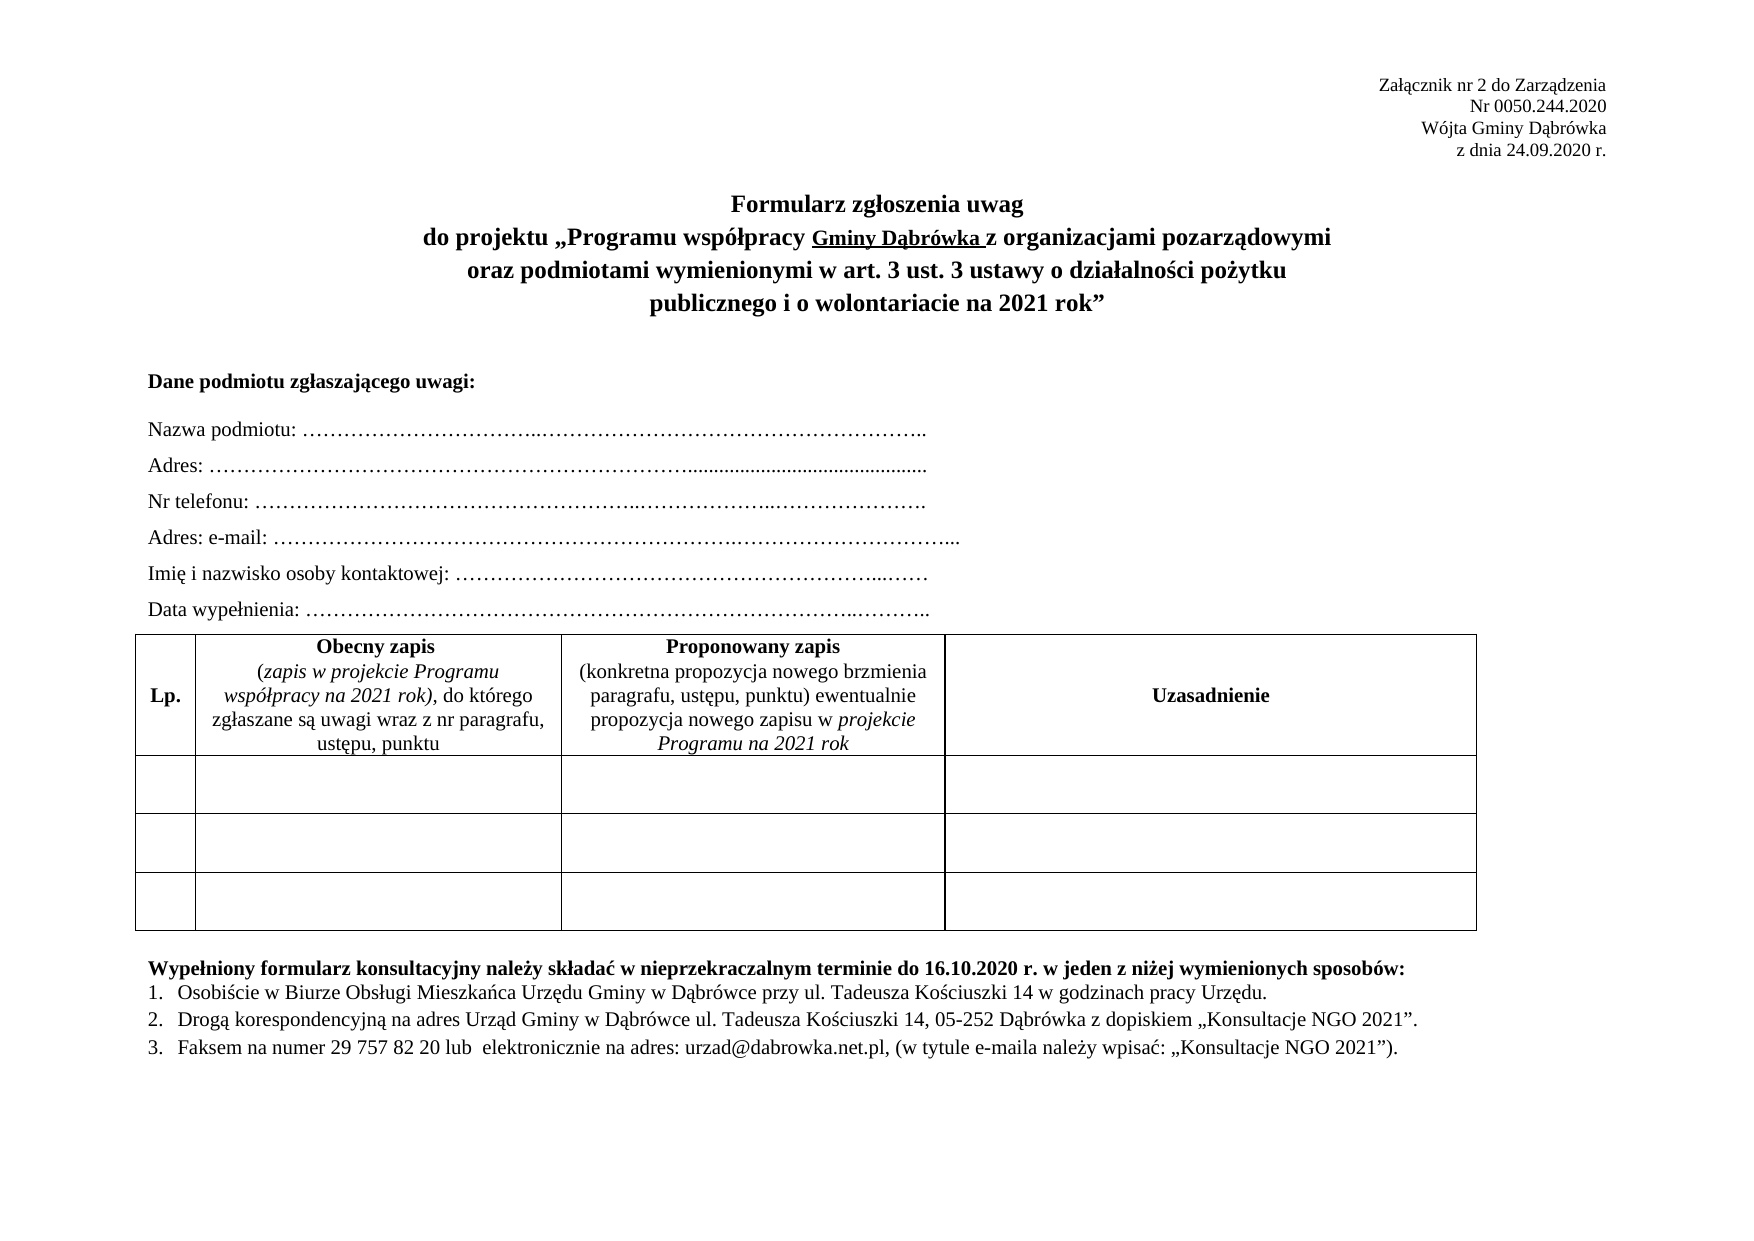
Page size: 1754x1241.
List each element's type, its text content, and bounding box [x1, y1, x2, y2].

table_cell [196, 873, 561, 930]
table_header Proponowany zapis (konkretna propozycja nowego brzmienia paragrafu, ustępu, punktu) ewentualnie propozycja nowego zapisu w projekcie Programu na 2021 rok [562, 635, 944, 755]
table_cell [136, 814, 195, 872]
table_cell [946, 756, 1476, 813]
text do projektu „Programu współpracy Gminy Dąbrówka z organizacjami pozarządowymi [148, 222, 1606, 251]
text Nazwa podmiotu: ……………………………..……………………………………………….. [148, 417, 1606, 441]
text Załącznik nr 2 do Zarządzenia [148, 74, 1606, 95]
text Nr telefonu: ………………………………………………..………………..…………………. [148, 489, 1606, 513]
table_cell [562, 756, 944, 813]
text oraz podmiotami wymienionymi w art. 3 ust. 3 ustawy o działalności pożytku [148, 255, 1606, 284]
table_cell [136, 873, 195, 930]
table_cell [562, 873, 944, 930]
table_cell [562, 814, 944, 872]
text Dane podmiotu zgłaszającego uwagi: [148, 369, 1606, 393]
text Nr 0050.244.2020 [148, 95, 1606, 117]
list Faksem na numer 29 757 82 20 lub elektronicznie na adres: urzad@dabrowka.net.pl, (w tytule e-maila należy wpisać: „Konsultacje NGO 2021”). [148, 1035, 1606, 1059]
text Imię i nazwisko osoby kontaktowej: ……………………………………………………...…… [148, 561, 1606, 585]
table_header Uzasadnienie [946, 635, 1476, 755]
text publicznego i o wolontariacie na 2021 rok” [148, 288, 1606, 317]
text z dnia 24.09.2020 r. [148, 138, 1606, 160]
text Adres: e-mail: ………………………………………………………….…………………………... [148, 525, 1606, 549]
list Osobiście w Biurze Obsługi Mieszkańca Urzędu Gminy w Dąbrówce przy ul. Tadeusza Kościuszki 14 w godzinach pracy Urzędu. [148, 979, 1606, 1004]
text Wójta Gminy Dąbrówka [148, 117, 1606, 138]
text Formularz zgłoszenia uwag [148, 189, 1606, 218]
table_cell [196, 814, 561, 872]
text Adres: …………………………………………………………….............................................. [148, 453, 1606, 477]
table_cell [946, 814, 1476, 872]
table_cell [196, 756, 561, 813]
list Drogą korespondencyjną na adres Urząd Gminy w Dąbrówce ul. Tadeusza Kościuszki 14, 05-252 Dąbrówka z dopiskiem „Konsultacje NGO 2021”. [148, 1007, 1606, 1031]
table_header Lp. [136, 635, 195, 755]
text Wypełniony formularz konsultacyjny należy składać w nieprzekraczalnym terminie do 16.10.2020 r. w jeden z niżej wymienionych sposobów: [148, 956, 1606, 979]
table_cell [946, 873, 1476, 930]
text Data wypełnienia: ……………………………………………………………………..……….. [148, 597, 1606, 621]
table_header Obecny zapis (zapis w projekcie Programu współpracy na 2021 rok), do którego zgłaszane są uwagi wraz z nr paragrafu, ustępu, punktu [196, 635, 561, 755]
table_cell [136, 756, 195, 813]
